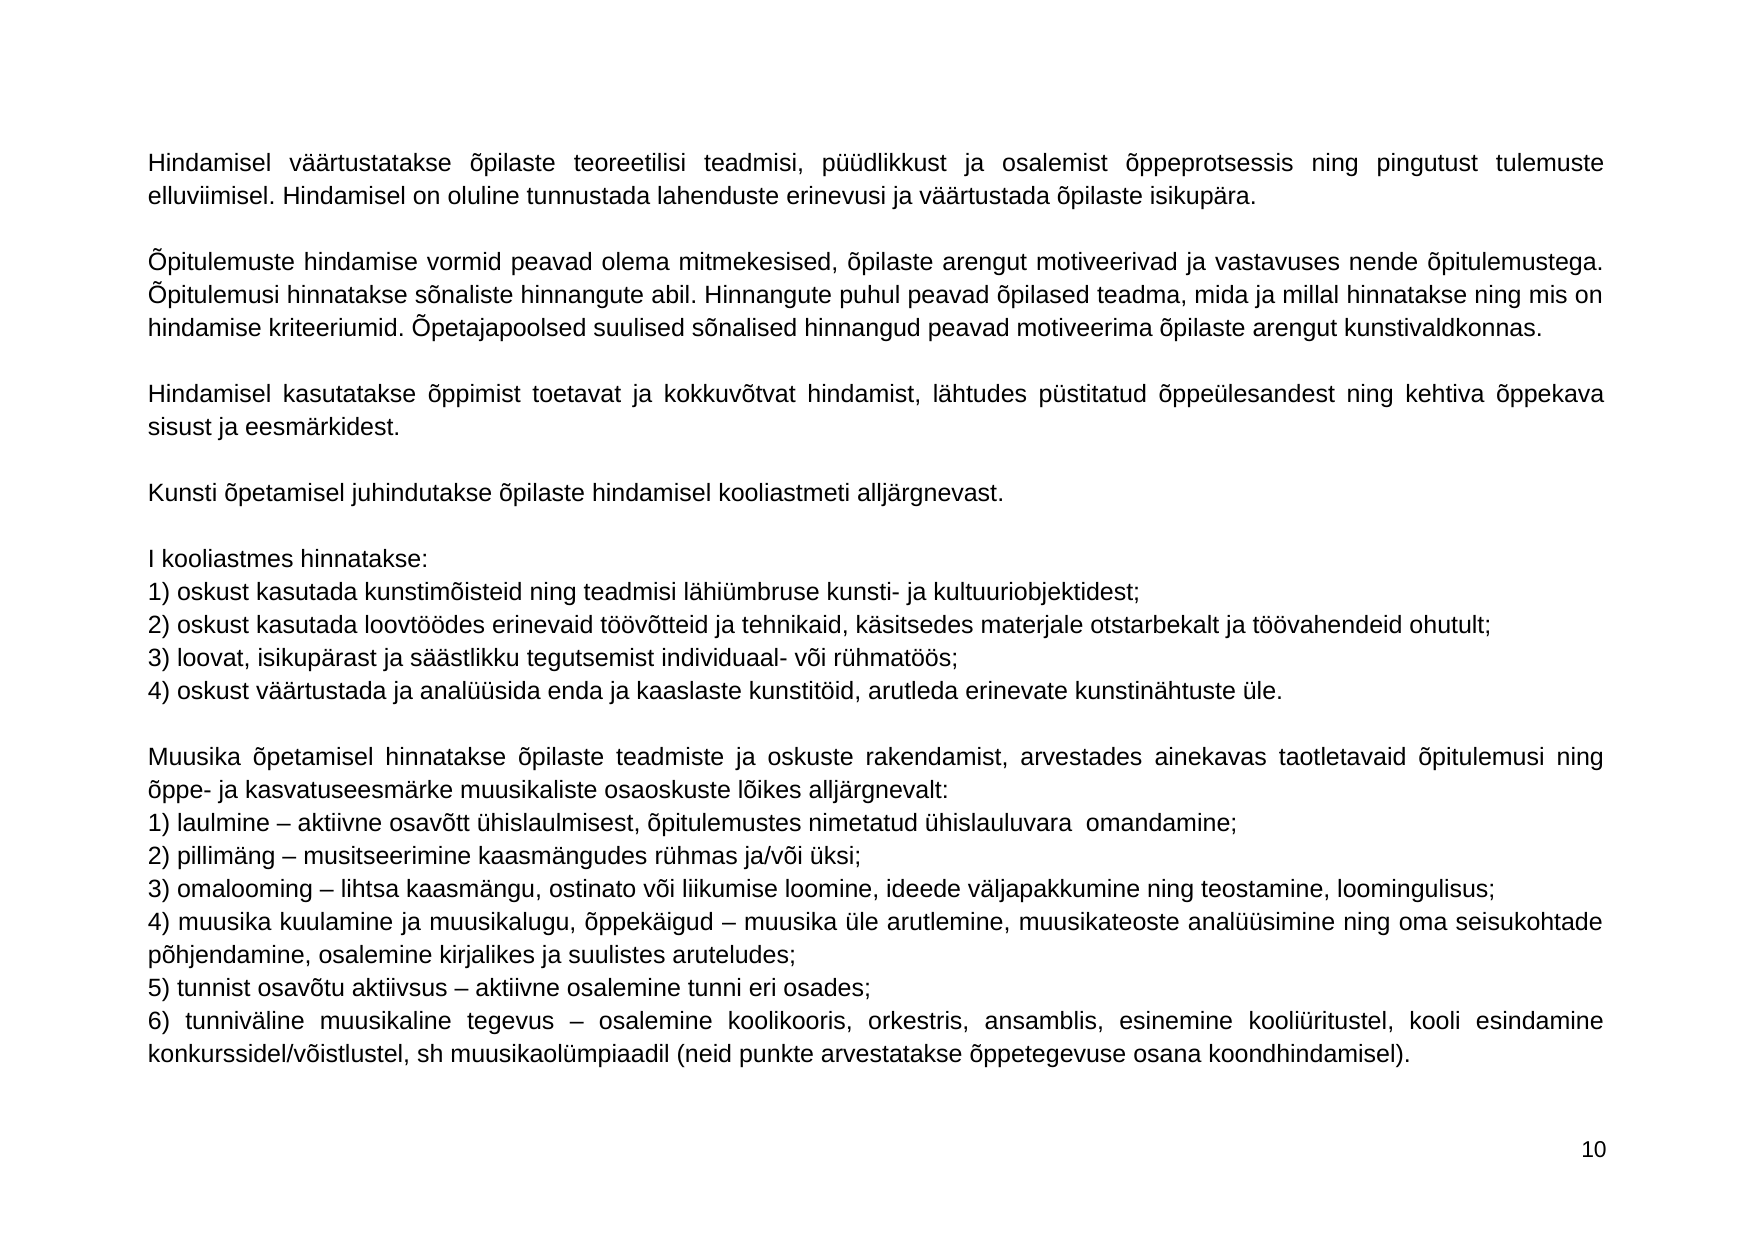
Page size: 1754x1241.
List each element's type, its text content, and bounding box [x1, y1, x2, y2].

text 3) loovat, isikupärast ja säästlikku tegutsemist individuaal- või rühmatöös; [148, 643, 1606, 672]
text Hindamisel kasutatakse õppimist toetavat ja kokkuvõtvat hindamist, lähtudes püstitatud õppeülesandest ning kehtiva õppekava sisust ja eesmärkidest. [148, 379, 1606, 441]
text 6) tunniväline muusikaline tegevus – osalemine koolikooris, orkestris, ansamblis, esinemine kooliüritustel, kooli esindamine konkurssidel/võistlustel, sh muusikaolümpiaadil (neid punkte arvestatakse õppetegevuse osana koondhindamisel). [148, 1006, 1606, 1068]
text 2) pillimäng – musitseerimine kaasmängudes rühmas ja/või üksi; [148, 841, 1606, 870]
text Muusika õpetamisel hinnatakse õpilaste teadmiste ja oskuste rakendamist, arvestades ainekavas taotletavaid õpitulemusi ning õppe- ja kasvatuseesmärke muusikaliste osaoskuste lõikes alljärgnevalt: [148, 742, 1606, 804]
text Õpitulemuste hindamise vormid peavad olema mitmekesised, õpilaste arengut motiveerivad ja vastavuses nende õpitulemustega. Õpitulemusi hinnatakse sõnaliste hinnangute abil. Hinnangute puhul peavad õpilased teadma, mida ja millal hinnatakse ning mis on hindamise kriteeriumid. Õpetajapoolsed suulised sõnalised hinnangud peavad motiveerima õpilaste arengut kunstivaldkonnas. [148, 247, 1606, 341]
text 4) muusika kuulamine ja muusikalugu, õppekäigud – muusika üle arutlemine, muusikateoste analüüsimine ning oma seisukohtade põhjendamine, osalemine kirjalikes ja suulistes aruteludes; [148, 907, 1606, 969]
text 2) oskust kasutada loovtöödes erinevaid töövõtteid ja tehnikaid, käsitsedes materjale otstarbekalt ja töövahendeid ohutult; [148, 610, 1606, 639]
text I kooliastmes hinnatakse: [148, 544, 1606, 573]
text 3) omalooming – lihtsa kaasmängu, ostinato või liikumise loomine, ideede väljapakkumine ning teostamine, loomingulisus; [148, 874, 1606, 903]
text 1) laulmine – aktiivne osavõtt ühislaulmisest, õpitulemustes nimetatud ühislauluvara omandamine; [148, 808, 1606, 837]
text 1) oskust kasutada kunstimõisteid ning teadmisi lähiümbruse kunsti- ja kultuuriobjektidest; [148, 577, 1606, 606]
text 5) tunnist osavõtu aktiivsus – aktiivne osalemine tunni eri osades; [148, 973, 1606, 1002]
text Kunsti õpetamisel juhindutakse õpilaste hindamisel kooliastmeti alljärgnevast. [148, 478, 1606, 507]
text 4) oskust väärtustada ja analüüsida enda ja kaaslaste kunstitöid, arutleda erinevate kunstinähtuste üle. [148, 676, 1606, 705]
text Hindamisel väärtustatakse õpilaste teoreetilisi teadmisi, püüdlikkust ja osalemist õppeprotsessis ning pingutust tulemuste elluviimisel. Hindamisel on oluline tunnustada lahenduste erinevusi ja väärtustada õpilaste isikupära. [148, 148, 1606, 209]
